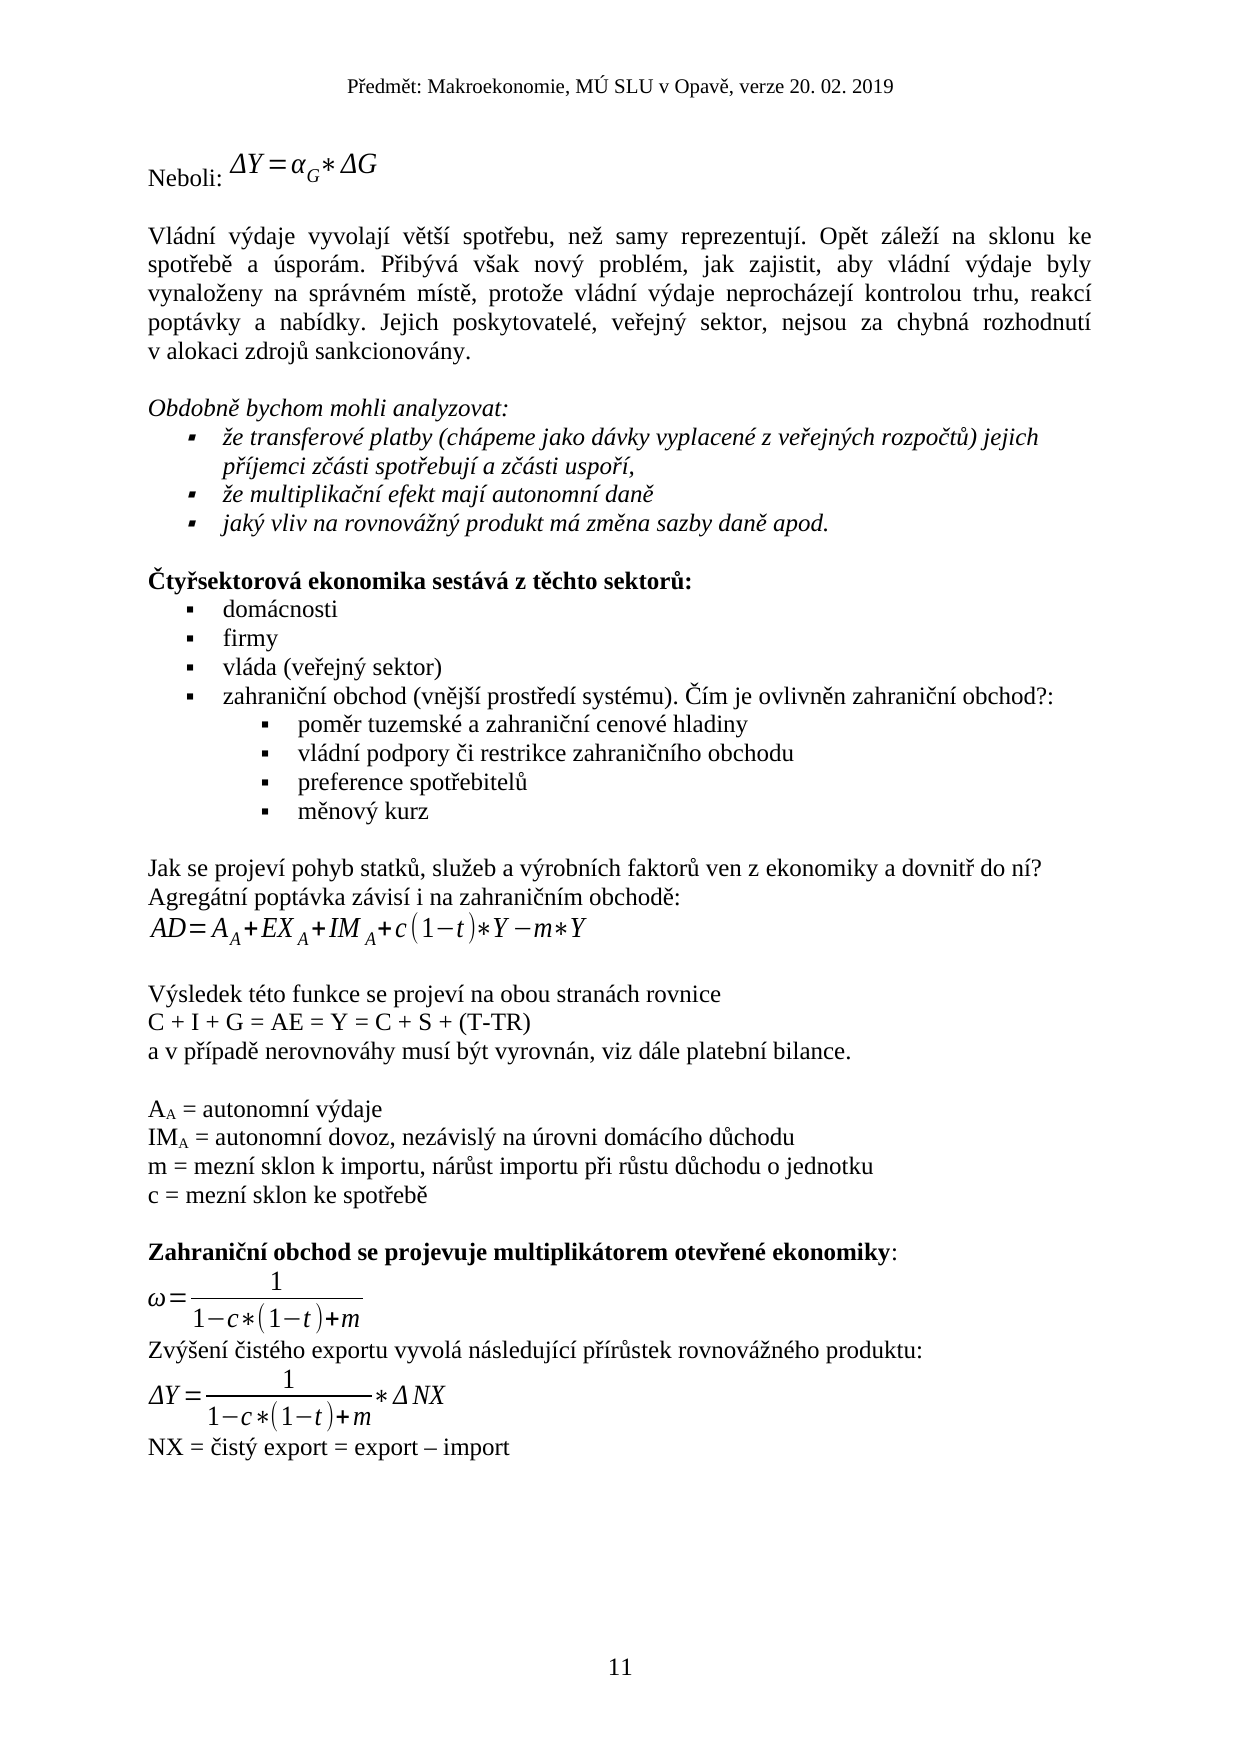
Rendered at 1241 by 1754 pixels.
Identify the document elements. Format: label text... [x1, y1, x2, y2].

list že multiplikační efekt mají autonomní daně [185, 479, 1093, 508]
text Jak se projeví pohyb statků, služeb a výrobních faktorů ven z ekonomiky a dovnitř do ní? [148, 853, 1093, 882]
text Neboli: [148, 148, 1093, 192]
list že transferové platby (chápeme jako dávky vyplacené z veřejných rozpočtů) jejich příjemci zčásti spotřebují a zčásti uspoří, [185, 422, 1093, 479]
text Obdobně bychom mohli analyzovat: [148, 393, 1093, 422]
text Zahraniční obchod se projevuje multiplikátorem otevřené ekonomiky: [148, 1237, 1093, 1266]
list měnový kurz [260, 796, 1093, 824]
text AA = autonomní výdaje [148, 1094, 1093, 1122]
list jaký vliv na rovnovážný produkt má změna sazby daně apod. [185, 508, 1093, 537]
text Agregátní poptávka závisí i na zahraničním obchodě: [148, 882, 1093, 911]
text NX = čistý export = export – import [148, 1432, 1093, 1461]
text C + I + G = AE = Y = C + S + (T-TR) [148, 1007, 1093, 1036]
list vláda (veřejný sektor) [185, 652, 1093, 681]
text c = mezní sklon ke spotřebě [148, 1180, 1093, 1209]
list vládní podpory či restrikce zahraničního obchodu [260, 738, 1093, 767]
list poměr tuzemské a zahraniční cenové hladiny [260, 709, 1093, 738]
text Zvýšení čistého exportu vyvolá následující přírůstek rovnovážného produktu: [148, 1335, 1093, 1364]
list firmy [185, 623, 1093, 652]
text Výsledek této funkce se projeví na obou stranách rovnice [148, 979, 1093, 1007]
text m = mezní sklon k importu, nárůst importu při růstu důchodu o jednotku [148, 1151, 1093, 1180]
text a v případě nerovnováhy musí být vyrovnán, viz dále platební bilance. [148, 1036, 1093, 1065]
list zahraniční obchod (vnější prostředí systému). Čím je ovlivněn zahraniční obchod?: [185, 681, 1093, 709]
text IMA = autonomní dovoz, nezávislý na úrovni domácího důchodu [148, 1122, 1093, 1151]
list domácnosti [185, 594, 1093, 623]
list preference spotřebitelů [260, 767, 1093, 796]
text Vládní výdaje vyvolají větší spotřebu, než samy reprezentují. Opět záleží na sklonu ke spotřebě a úsporám. Přibývá však nový problém, jak zajistit, aby vládní výdaje byly vynaloženy na správném místě, protože vládní výdaje neprocházejí kontrolou trhu, reakcí poptávky a nabídky. Jejich poskytovatelé, veřejný sektor, nejsou za chybná rozhodnutí v alokaci zdrojů sankcionovány. [148, 221, 1093, 364]
text Čtyřsektorová ekonomika sestává z těchto sektorů: [148, 566, 1093, 594]
